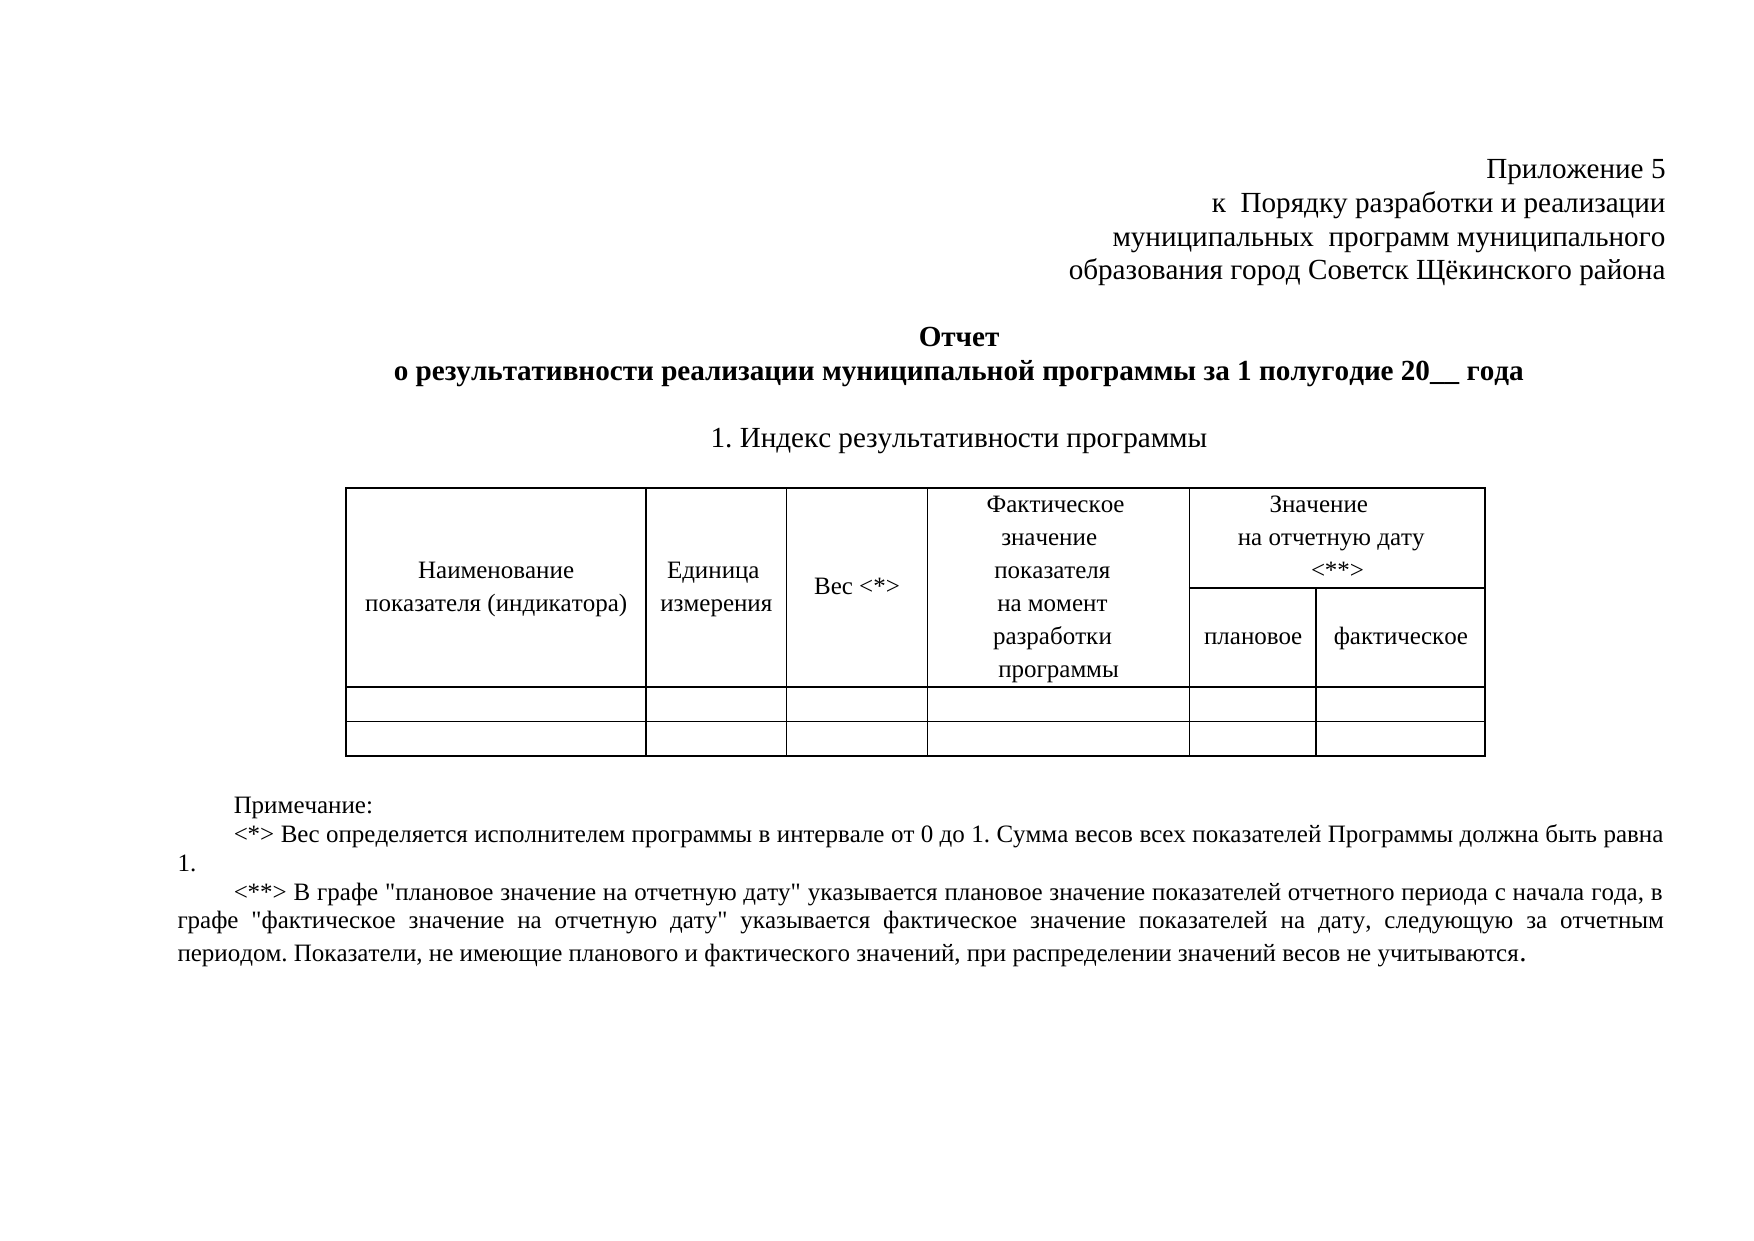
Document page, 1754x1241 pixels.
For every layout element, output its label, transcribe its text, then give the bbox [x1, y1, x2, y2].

text Отчет [177, 319, 1665, 353]
text Приложение 5 [177, 152, 1665, 185]
text к Порядку разработки и реализации [177, 185, 1665, 219]
table_header Значение на отчетную дату <**> [1190, 489, 1484, 587]
text о результативности реализации муниципальной программы за 1 полугодие 20__ года [177, 353, 1665, 386]
table_header Вес <*> [787, 489, 927, 686]
table_header Единица измерения [647, 489, 786, 686]
table_cell [928, 722, 1189, 755]
table_cell [347, 722, 645, 755]
table_cell [647, 722, 786, 755]
table_cell плановое [1190, 589, 1315, 686]
table_cell [1317, 722, 1484, 755]
table_cell [647, 688, 786, 721]
text <*> Вес определяется исполнителем программы в интервале от 0 до 1. Сумма весов всех показателей Программы должна быть равна 1. [177, 819, 1665, 877]
table_cell [787, 722, 927, 755]
table_header Фактическое значение показателя на момент разработки программы [928, 489, 1189, 686]
text образования город Советск Щёкинского района [177, 252, 1665, 286]
text 1. Индекс результативности программы [177, 420, 1665, 453]
text Примечание: [177, 790, 1665, 819]
table_cell [787, 688, 927, 721]
table_header Наименование показателя (индикатора) [347, 489, 645, 686]
table_cell [1190, 722, 1315, 755]
table_cell [347, 688, 645, 721]
text муниципальных программ муниципального [177, 219, 1665, 252]
table_cell [1190, 688, 1315, 721]
table_cell фактическое [1317, 589, 1484, 686]
text <**> В графе "плановое значение на отчетную дату" указывается плановое значение показателей отчетного периода с начала года, в графе "фактическое значение на отчетную дату" указывается фактическое значение показателей на дату, следующую за отчетным периодом. Показатели, не имеющие планового и фактического значений, при распределении значений весов не учитываются. [177, 877, 1665, 968]
table_cell [928, 688, 1189, 721]
table_cell [1317, 688, 1484, 721]
